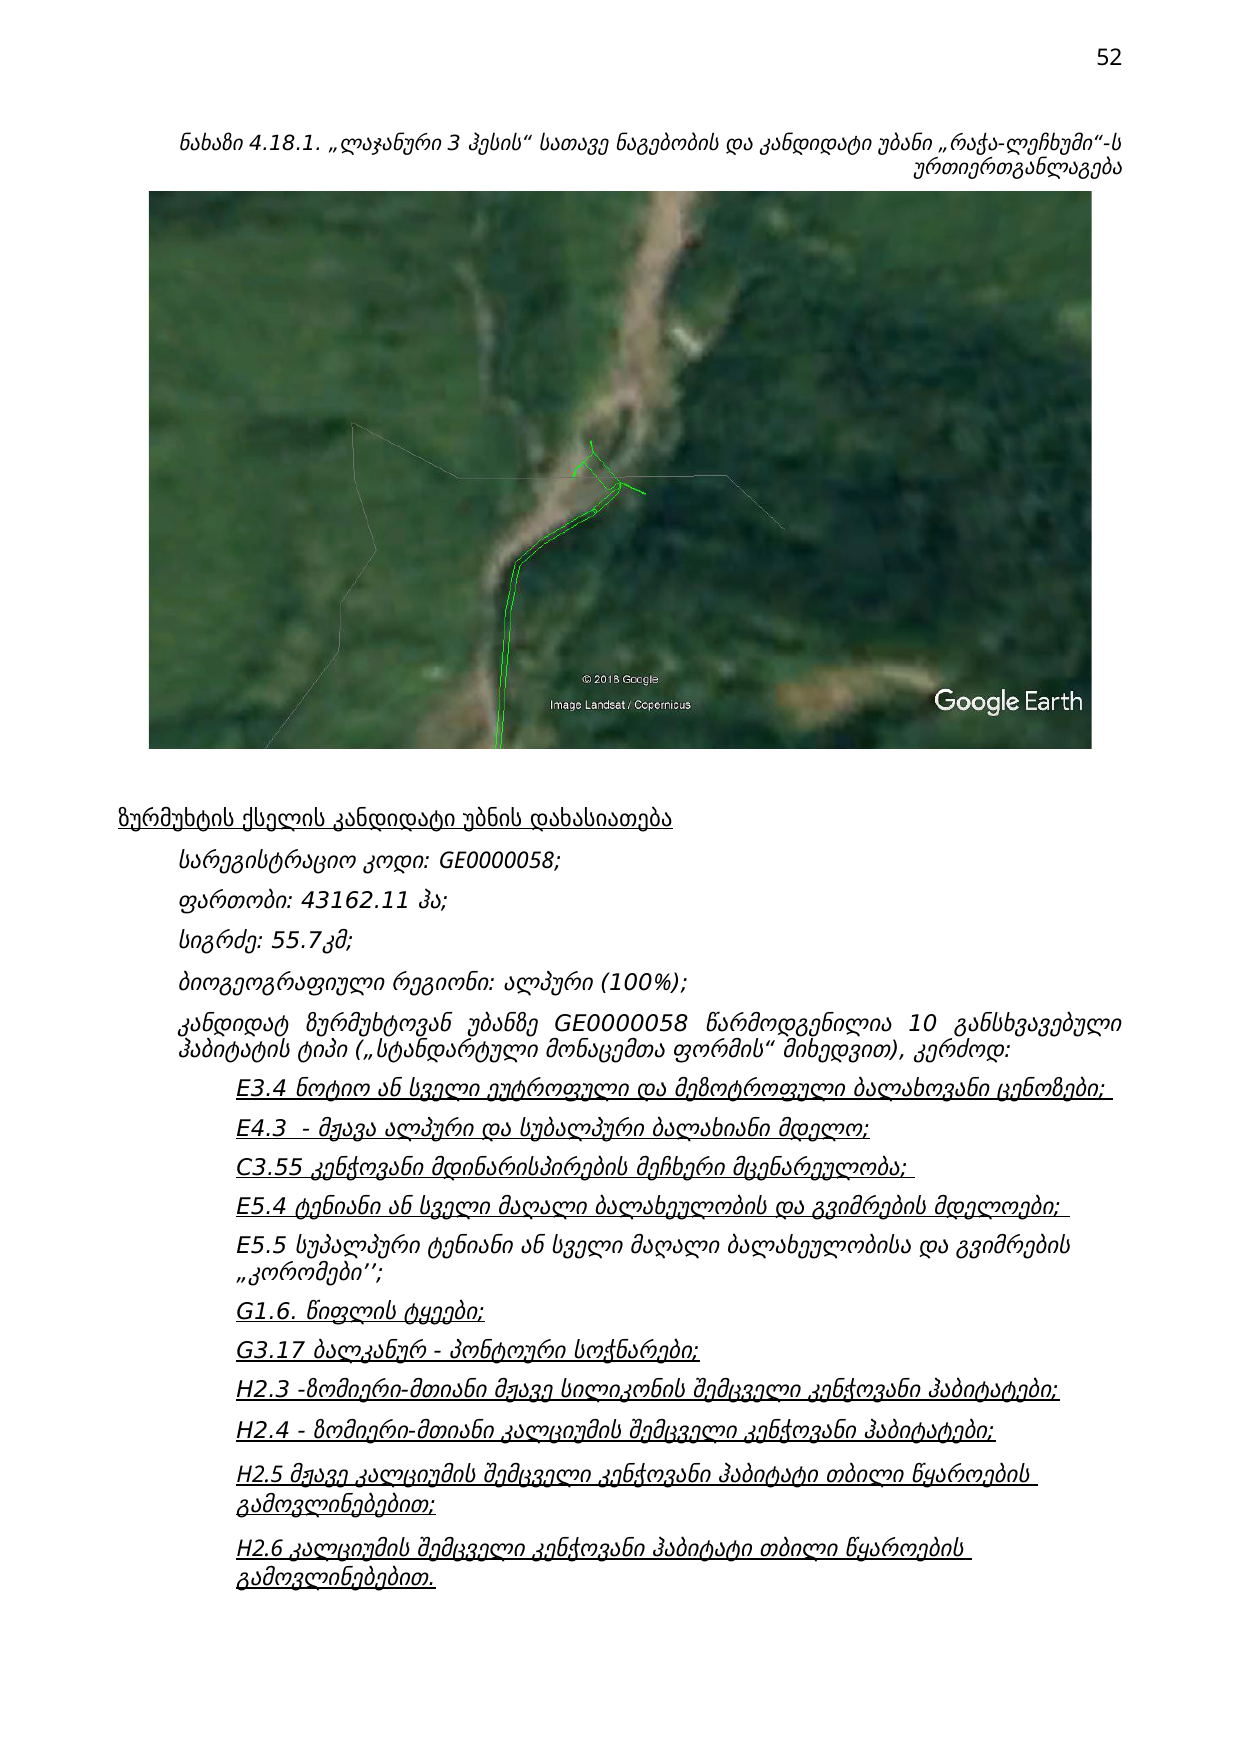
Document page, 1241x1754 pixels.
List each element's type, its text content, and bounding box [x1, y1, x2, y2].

text C3.55 კენჭოვანი მდინარისპირების მეჩხერი მცენარეულობა; [236, 1154, 1122, 1181]
text სიგრძე: 55.7კმ; [177, 927, 1122, 953]
text H2.5 მჟავე კალციუმის შემცველი კენჭოვანი ჰაბიტატი თბილი წყაროების გამოვლინებებით; [236, 1458, 1122, 1517]
text G3.17 ბალკანურ - პონტოური სოჭნარები; [236, 1337, 1122, 1364]
text ფართობი: 43162.11 ჰა; [177, 888, 1122, 914]
text H2.4 - ზომიერი-მთიანი კალციუმის შემცველი კენჭოვანი ჰაბიტატები; [236, 1417, 1122, 1444]
text H2.6 კალციუმის შემცველი კენჭოვანი ჰაბიტატი თბილი წყაროების გამოვლინებებით. [236, 1531, 1122, 1591]
text G1.6. წიფლის ტყეები; [236, 1298, 1122, 1325]
text კანდიდატ ზურმუხტოვან უბანზე GE0000058 წარმოდგენილია 10 განსხვავებული ჰაბიტატის ტიპი („სტანდარტული მონაცემთა ფორმის“ მიხედვით), კერძოდ: [177, 1010, 1122, 1063]
text E5.5 სუპალპური ტენიანი ან სველი მაღალი ბალახეულობისა და გვიმრების „კორომები’’; [236, 1232, 1122, 1286]
text ბიოგეოგრაფიული რეგიონი: ალპური (100%); [177, 966, 1122, 997]
text E3.4 ნოტიო ან სველი ეუტროფული და მეზოტროფული ბალახოვანი ცენოზები; [236, 1076, 1122, 1102]
text E5.4 ტენიანი ან სველი მაღალი ბალახეულობის და გვიმრების მდელოები; [236, 1193, 1122, 1220]
text ნახაზი 4.18.1. „ლაჯანური 3 ჰესის“ სათავე ნაგებობის და კანდიდატი უბანი „რაჭა-ლეჩხუმი“-ს ურთიერთგანლაგება [118, 131, 1122, 179]
picture [148, 191, 1092, 749]
text H2.3 -ზომიერი-მთიანი მჟავე სილიკონის შემცველი კენჭოვანი ჰაბიტატები; [236, 1376, 1122, 1403]
text ზურმუხტის ქსელის კანდიდატი უბნის დახასიათება [118, 805, 1122, 831]
text E4.3 - მჟავა ალპური და სუბალპური ბალახიანი მდელო; [236, 1115, 1122, 1141]
text სარეგისტრაციო კოდი: GE0000058; [177, 844, 1122, 875]
